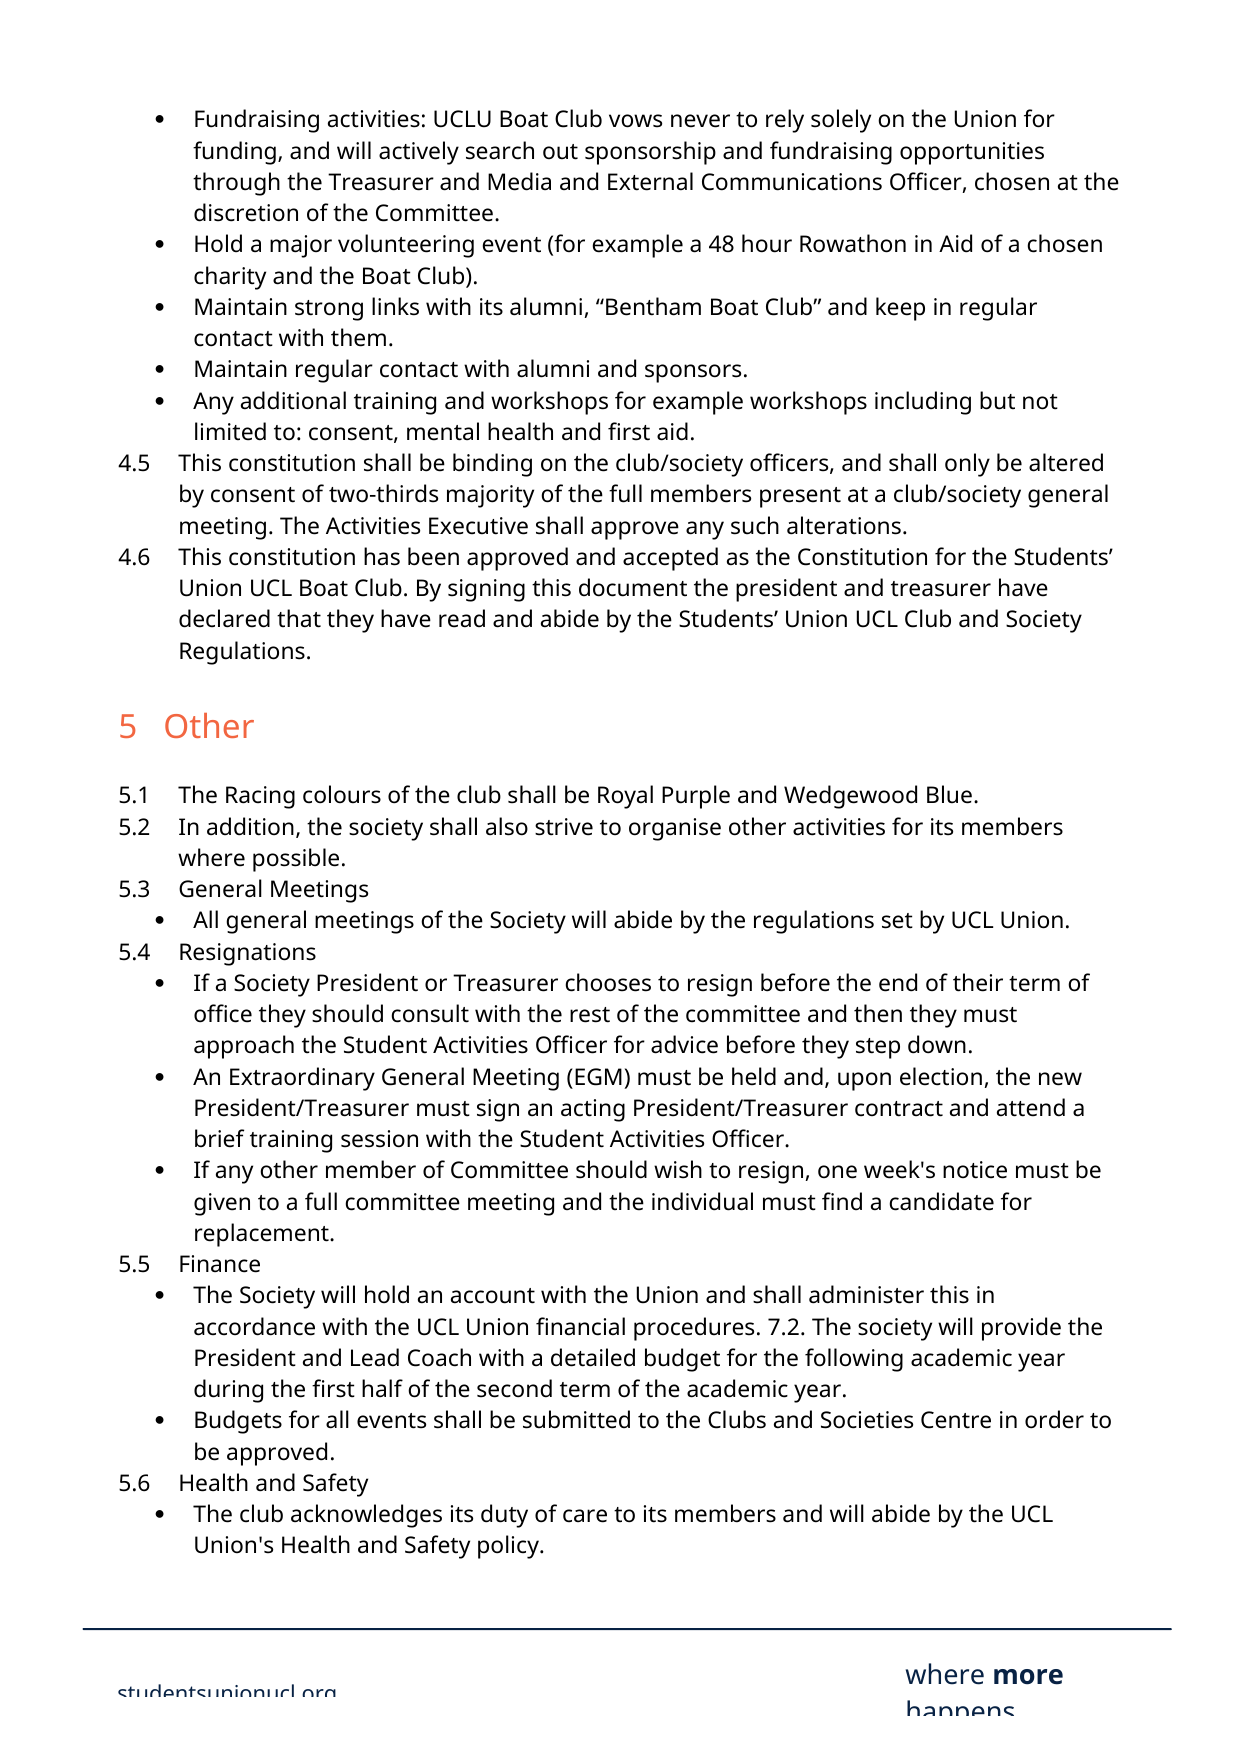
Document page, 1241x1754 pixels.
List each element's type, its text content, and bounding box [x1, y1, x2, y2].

subtitle Other [118, 703, 1122, 748]
subtitle Maintain strong links with its alumni, “Bentham Boat Club” and keep in regular contact with them. [156, 291, 1122, 353]
subtitle Budgets for all events shall be submitted to the Clubs and Societies Centre in order to be approved. [156, 1404, 1122, 1467]
subtitle If a Society President or Treasurer chooses to resign before the end of their term of office they should consult with the rest of the committee and then they must approach the Student Activities Officer for advice before they step down. [156, 967, 1122, 1061]
subtitle General Meetings [118, 873, 1122, 904]
subtitle This constitution has been approved and accepted as the Constitution for the Students’ Union UCL Boat Club. By signing this document the president and treasurer have declared that they have read and abide by the Students’ Union UCL Club and Society Regulations. [118, 541, 1122, 666]
subtitle The Society will hold an account with the Union and shall administer this in accordance with the UCL Union financial procedures. 7.2. The society will provide the President and Lead Coach with a detailed budget for the following academic year during the first half of the second term of the academic year. [156, 1279, 1122, 1404]
subtitle Maintain regular contact with alumni and sponsors. [156, 353, 1122, 384]
subtitle An Extraordinary General Meeting (EGM) must be held and, upon election, the new President/Treasurer must sign an acting President/Treasurer contract and attend a brief training session with the Student Activities Officer. [156, 1061, 1122, 1154]
subtitle The club acknowledges its duty of care to its members and will abide by the UCL Union's Health and Safety policy. [156, 1498, 1122, 1561]
subtitle In addition, the society shall also strive to organise other activities for its members where possible. [118, 811, 1122, 873]
subtitle The Racing colours of the club shall be Royal Purple and Wedgewood Blue. [118, 779, 1122, 811]
subtitle Fundraising activities: UCLU Boat Club vows never to rely solely on the Union for funding, and will actively search out sponsorship and fundraising opportunities through the Treasurer and Media and External Communications Officer, chosen at the discretion of the Committee. [156, 103, 1122, 228]
subtitle If any other member of Committee should wish to resign, one week's notice must be given to a full committee meeting and the individual must find a candidate for replacement. [156, 1154, 1122, 1248]
subtitle Any additional training and workshops for example workshops including but not limited to: consent, mental health and first aid. [156, 384, 1122, 447]
subtitle Hold a major volunteering event (for example a 48 hour Rowathon in Aid of a chosen charity and the Boat Club). [156, 228, 1122, 291]
subtitle Health and Safety [118, 1467, 1122, 1498]
subtitle All general meetings of the Society will abide by the regulations set by UCL Union. [156, 904, 1122, 936]
subtitle Finance [118, 1248, 1122, 1279]
subtitle This constitution shall be binding on the club/society officers, and shall only be altered by consent of two-thirds majority of the full members present at a club/society general meeting. The Activities Executive shall approve any such alterations. [118, 447, 1122, 541]
subtitle Resignations [118, 936, 1122, 967]
